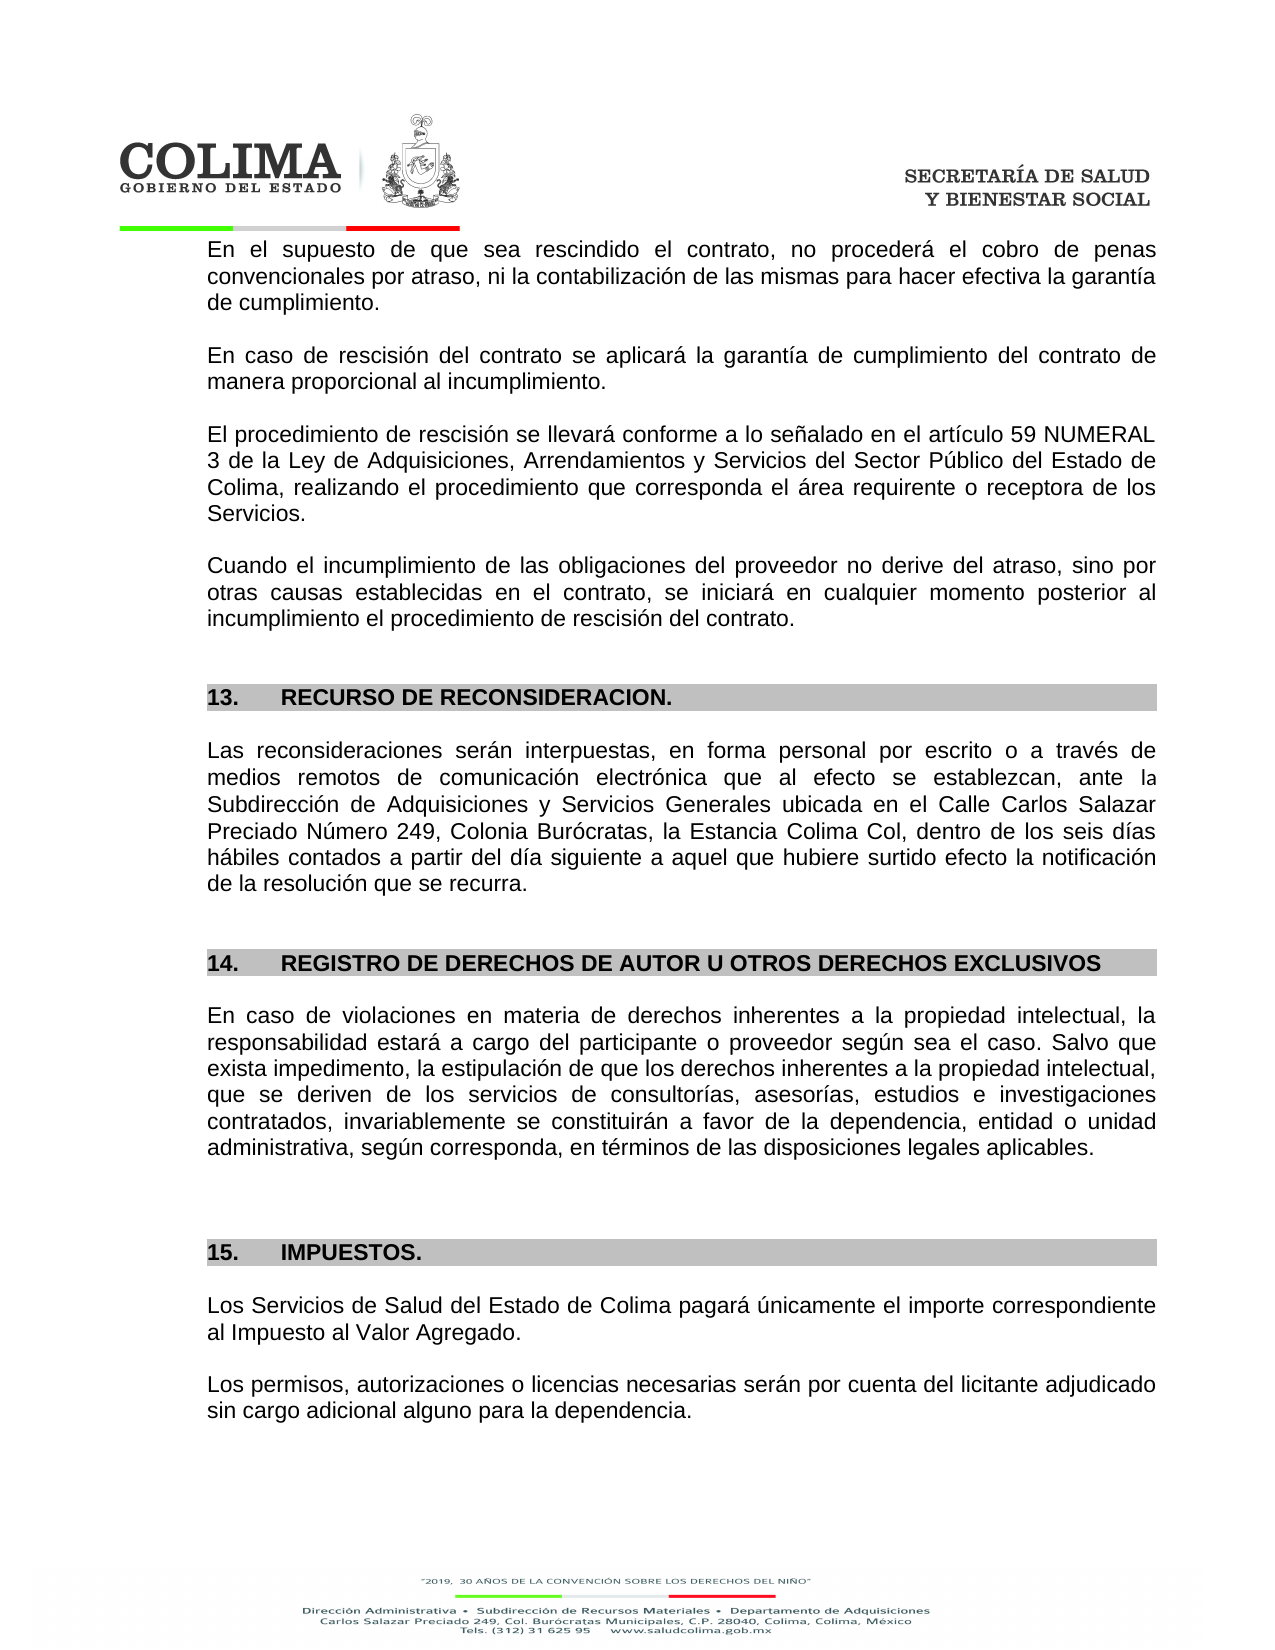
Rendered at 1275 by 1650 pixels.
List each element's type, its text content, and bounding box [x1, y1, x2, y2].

text Los Servicios de Salud del Estado de Colima pagará únicamente el importe correspondiente al Impuesto al Valor Agregado. [207, 1292, 1157, 1345]
text En caso de violaciones en materia de derechos inherentes a la propiedad intelectual, la responsabilidad estará a cargo del participante o proveedor según sea el caso. Salvo que exista impedimento, la estipulación de que los derechos inherentes a la propiedad intelectual, que se deriven de los servicios de consultorías, asesorías, estudios e investigaciones contratados, invariablemente se constituirán a favor de la dependencia, entidad o unidad administrativa, según corresponda, en términos de las disposiciones legales aplicables. [207, 1002, 1157, 1160]
text En el supuesto de que sea rescindido el contrato, no procederá el cobro de penas convencionales por atraso, ni la contabilización de las mismas para hacer efectiva la garantía de cumplimiento. [207, 236, 1157, 315]
text 14. REGISTRO DE DERECHOS DE AUTOR u OTROS DERECHOS EXCLUSIVOS [207, 949, 1157, 976]
picture [29, 1561, 1204, 1649]
text El procedimiento de rescisión se llevará conforme a lo señalado en el artículo 59 NUMERAL 3 de la Ley de Adquisiciones, Arrendamientos y Servicios del Sector Público del Estado de Colima, realizando el procedimiento que corresponda el área requirente o receptora de los Servicios. [207, 421, 1157, 526]
text En caso de rescisión del contrato se aplicará la garantía de cumplimiento del contrato de manera proporcional al incumplimiento. [207, 342, 1157, 394]
text Las reconsideraciones serán interpuestas, en forma personal por escrito o a través de medios remotos de comunicación electrónica que al efecto se establezcan, ante la Subdirección de Adquisiciones y Servicios Generales ubicada en el Calle Carlos Salazar Preciado Número 249, Colonia Burócratas, la Estancia Colima Col, dentro de los seis días hábiles contados a partir del día siguiente a aquel que hubiere surtido efecto la notificación de la resolución que se recurra. [207, 737, 1157, 897]
text Los permisos, autorizaciones o licencias necesarias serán por cuenta del licitante adjudicado sin cargo adicional alguno para la dependencia. [207, 1371, 1157, 1424]
text 13. RECURSO DE RECONSIDERACION. [207, 684, 1157, 711]
picture [3, 29, 1267, 255]
text 15. IMPUESTOS. [207, 1239, 1157, 1266]
text Cuando el incumplimiento de las obligaciones del proveedor no derive del atraso, sino por otras causas establecidas en el contrato, se iniciará en cualquier momento posterior al incumplimiento el procedimiento de rescisión del contrato. [207, 552, 1157, 632]
